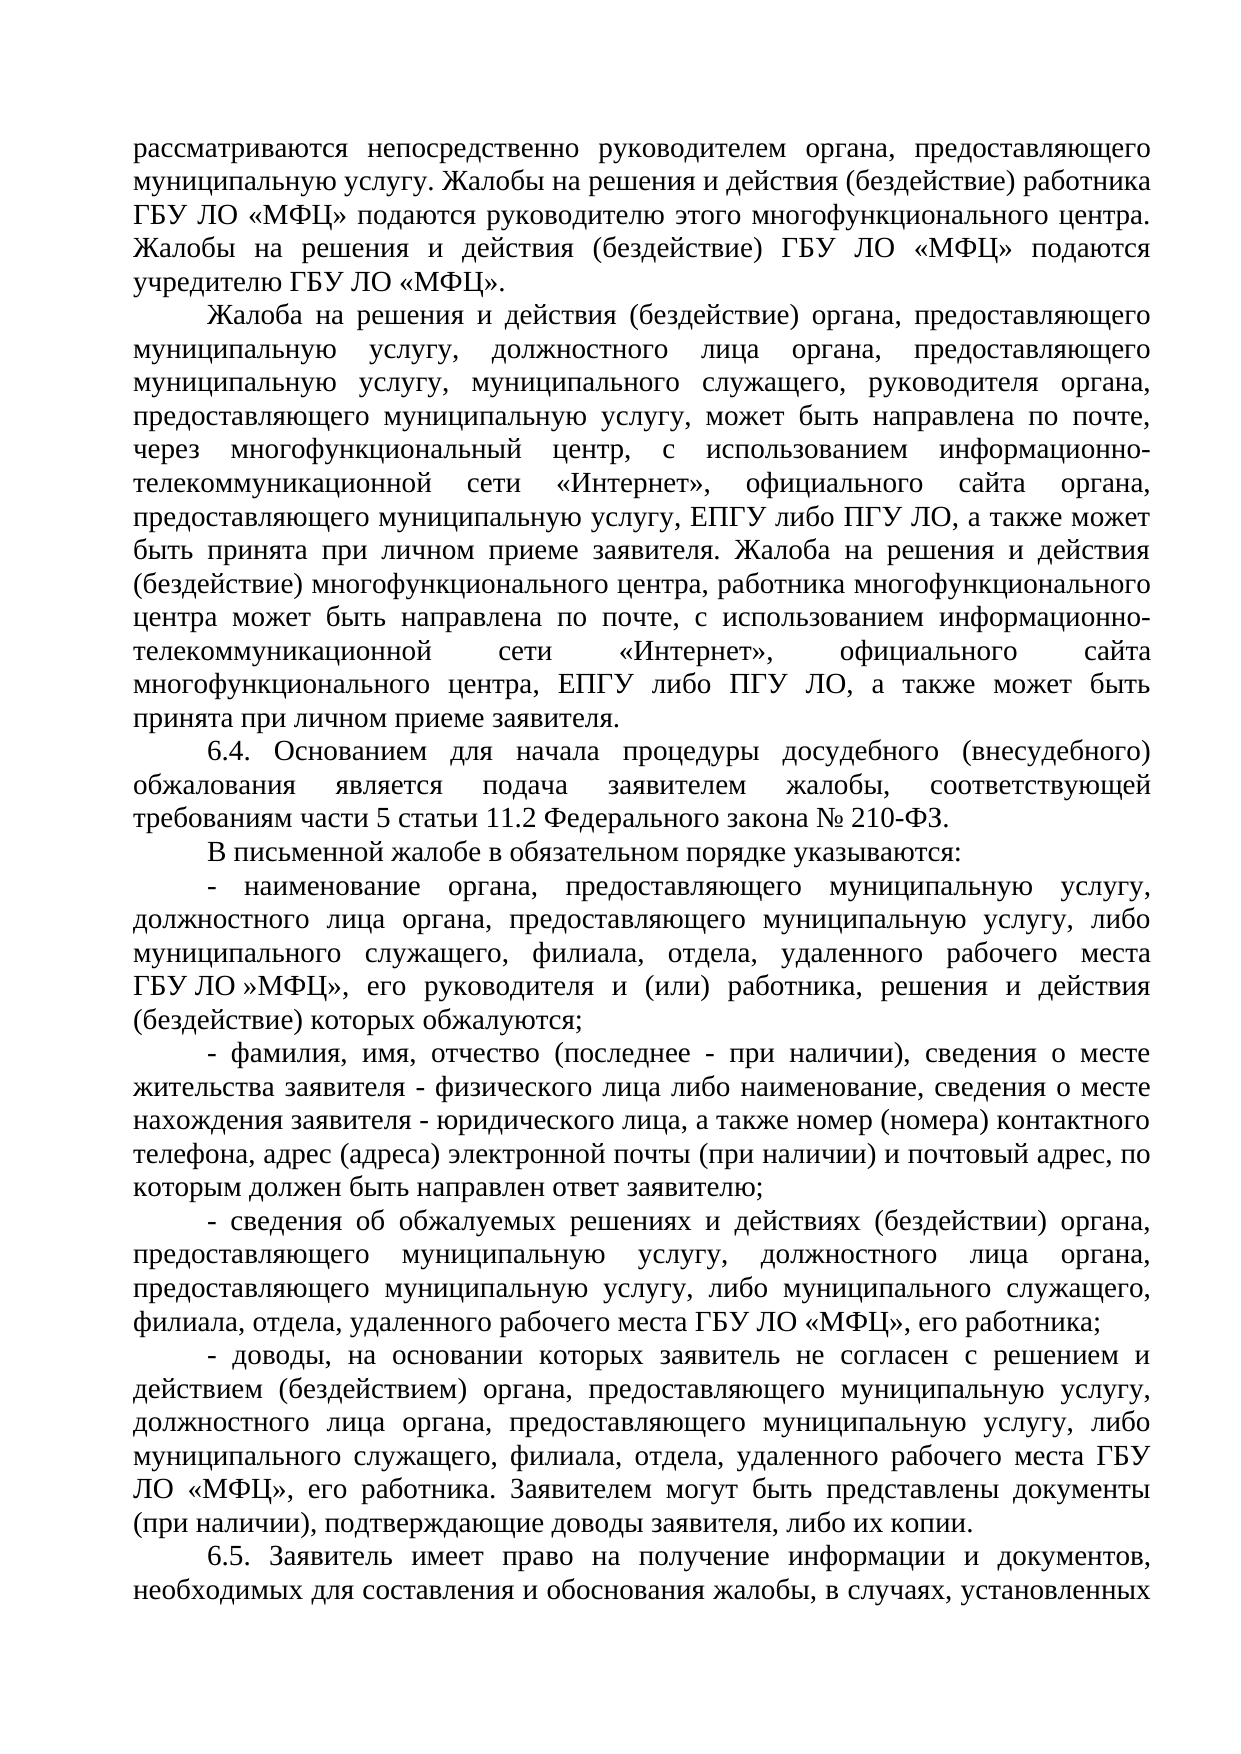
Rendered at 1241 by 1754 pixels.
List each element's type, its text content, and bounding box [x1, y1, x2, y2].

text - наименование органа, предоставляющего муниципальную услугу, должностного лица органа, предоставляющего муниципальную услугу, либо муниципального служащего, филиала, отдела, удаленного рабочего места ГБУ ЛО »МФЦ», его руководителя и (или) работника, решения и действия (бездействие) которых обжалуются; [133, 868, 1152, 1035]
text В письменной жалобе в обязательном порядке указываются: [133, 834, 1152, 868]
text - доводы, на основании которых заявитель не согласен с решением и действием (бездействием) органа, предоставляющего муниципальную услугу, должностного лица органа, предоставляющего муниципальную услугу, либо муниципального служащего, филиала, отдела, удаленного рабочего места ГБУ ЛО «МФЦ», его работника. Заявителем могут быть представлены документы (при наличии), подтверждающие доводы заявителя, либо их копии. [133, 1337, 1152, 1538]
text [133, 130, 1152, 297]
text Жалоба на решения и действия (бездействие) органа, предоставляющего муниципальную услугу, должностного лица органа, предоставляющего муниципальную услугу, муниципального служащего, руководителя органа, предоставляющего муниципальную услугу, может быть направлена по почте, через многофункциональный центр, с использованием информационно-телекоммуникационной сети «Интернет», официального сайта органа, предоставляющего муниципальную услугу, ЕПГУ либо ПГУ ЛО, а также может быть принята при личном приеме заявителя. Жалоба на решения и действия (бездействие) многофункционального центра, работника многофункционального центра может быть направлена по почте, с использованием информационно-телекоммуникационной сети «Интернет», официального сайта многофункционального центра, ЕПГУ либо ПГУ ЛО, а также может быть принята при личном приеме заявителя. [133, 297, 1152, 733]
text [133, 1538, 1152, 1606]
text 6.4. Основанием для начала процедуры досудебного (внесудебного) обжалования является подача заявителем жалобы, соответствующей требованиям части 5 статьи 11.2 Федерального закона № 210-ФЗ. [133, 733, 1152, 834]
text - фамилия, имя, отчество (последнее - при наличии), сведения о месте жительства заявителя - физического лица либо наименование, сведения о месте нахождения заявителя - юридического лица, а также номер (номера) контактного телефона, адрес (адреса) электронной почты (при наличии) и почтовый адрес, по которым должен быть направлен ответ заявителю; [133, 1035, 1152, 1203]
text - сведения об обжалуемых решениях и действиях (бездействии) органа, предоставляющего муниципальную услугу, должностного лица органа, предоставляющего муниципальную услугу, либо муниципального служащего, филиала, отдела, удаленного рабочего места ГБУ ЛО «МФЦ», его работника; [133, 1203, 1152, 1337]
